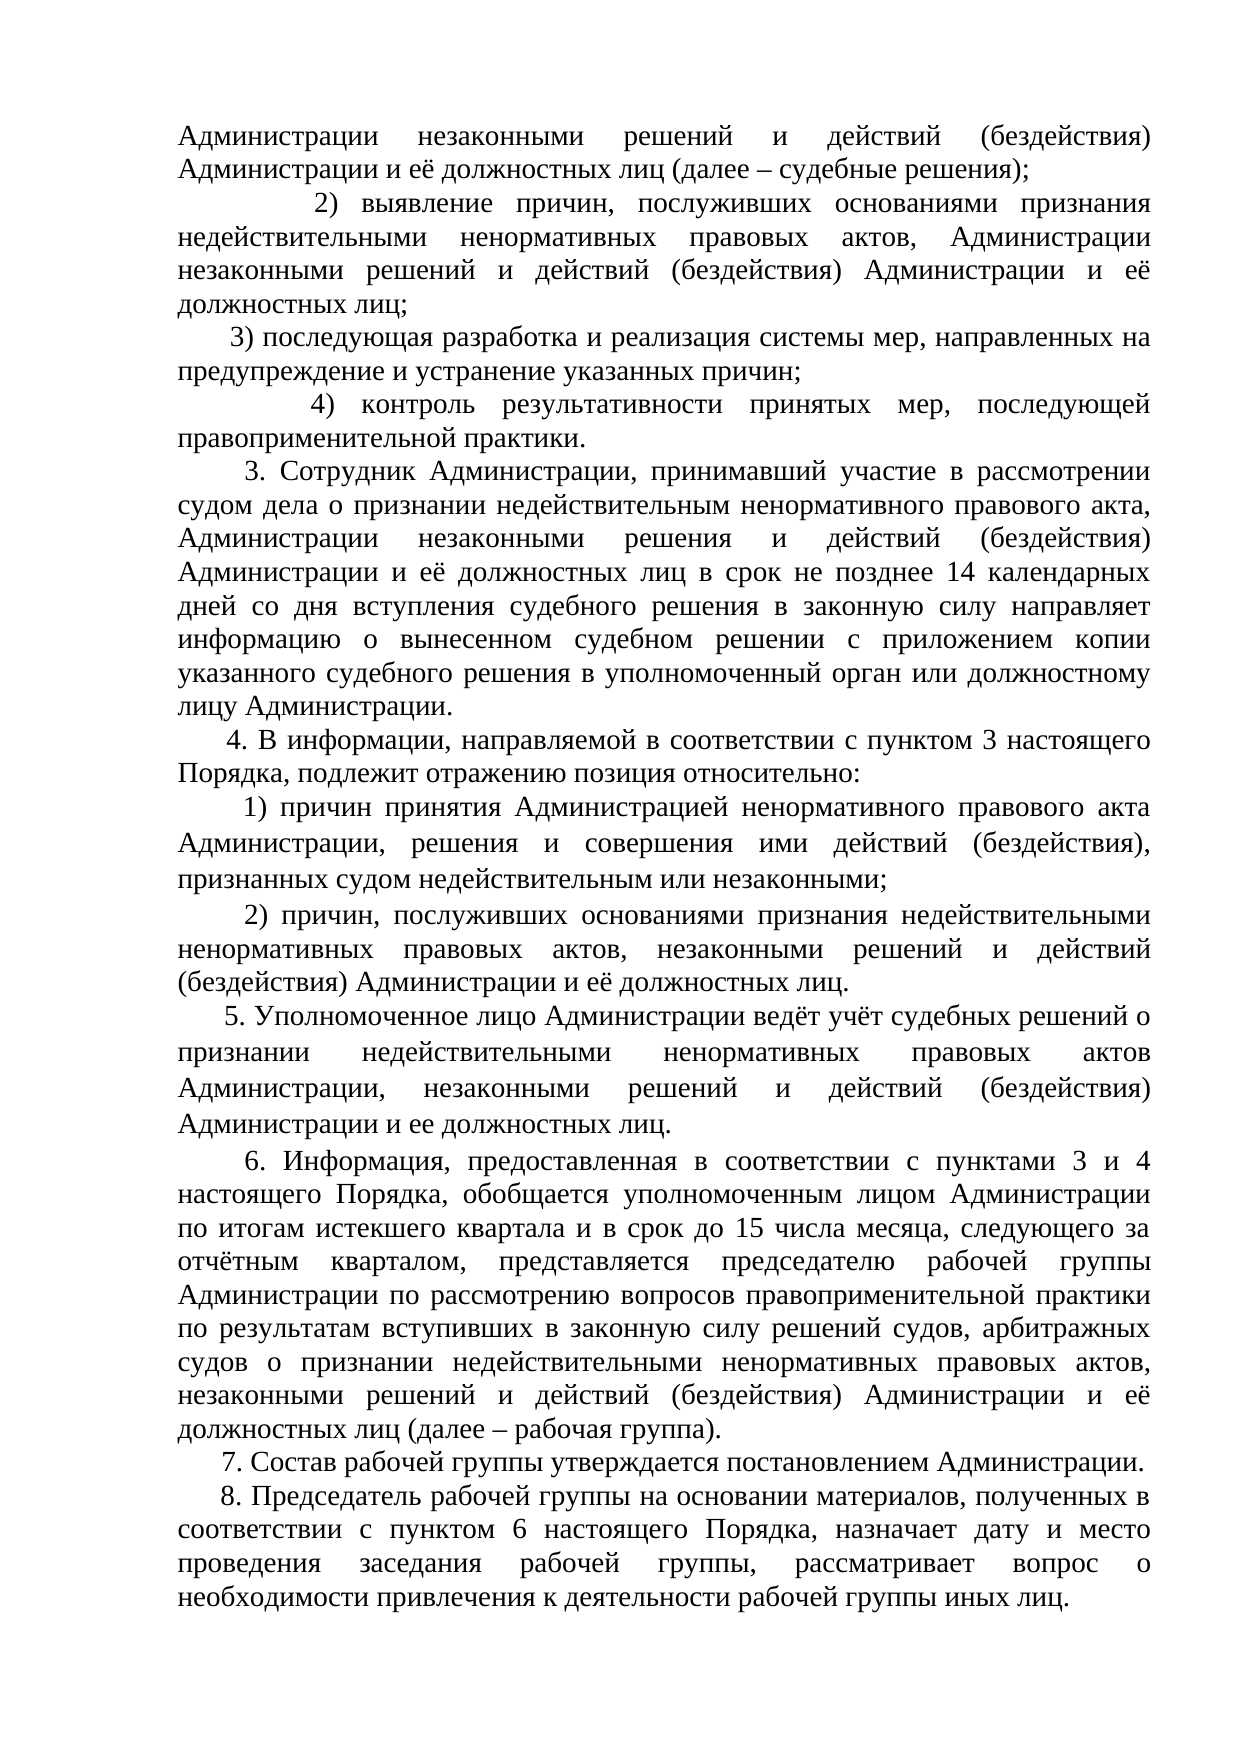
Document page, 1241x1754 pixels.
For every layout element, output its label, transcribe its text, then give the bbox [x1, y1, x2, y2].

text 5. Уполномоченное лицо Администрации ведёт учёт судебных решений о признании недействительными ненормативных правовых актов Администрации, незаконными решений и действий (бездействия) Администрации и ее должностных лиц. [177, 998, 1152, 1140]
text 6. Информация, предоставленная в соответствии с пунктами 3 и 4 настоящего Порядка, обобщается уполномоченным лицом Администрации по итогам истекшего квартала и в срок до 15 числа месяца, следующего за отчётным кварталом, представляется председателю рабочей группы Администрации по рассмотрению вопросов правоприменительной практики по результатам вступивших в законную силу решений судов, арбитражных судов о признании недействительными ненормативных правовых актов, незаконными решений и действий (бездействия) Администрации и её должностных лиц (далее – рабочая группа). [177, 1143, 1152, 1444]
text 8. Председатель рабочей группы на основании материалов, полученных в соответствии с пунктом 6 настоящего Порядка, назначает дату и место проведения заседания рабочей группы, рассматривает вопрос о необходимости привлечения к деятельности рабочей группы иных лиц. [177, 1478, 1152, 1612]
text 1) причин принятия Администрацией ненормативного правового акта Администрации, решения и совершения ими действий (бездействия), признанных судом недействительным или незаконными; [177, 789, 1152, 895]
text 2) причин, послуживших основаниями признания недействительными ненормативных правовых актов, незаконными решений и действий (бездействия) Администрации и её должностных лиц. [177, 897, 1152, 998]
text 2) выявление причин, послуживших основаниями признания недействительными ненормативных правовых актов, Администрации незаконными решений и действий (бездействия) Администрации и её должностных лиц; [177, 185, 1152, 319]
text 4) контроль результативности принятых мер, последующей правоприменительной практики. [177, 386, 1152, 453]
text 4. В информации, направляемой в соответствии с пунктом 3 настоящего Порядка, подлежит отражению позиция относительно: [177, 722, 1152, 789]
text 3) последующая разработка и реализация системы мер, направленных на предупреждение и устранение указанных причин; [177, 319, 1152, 386]
text 3. Сотрудник Администрации, принимавший участие в рассмотрении судом дела о признании недействительным ненормативного правового акта, Администрации незаконными решения и действий (бездействия) Администрации и её должностных лиц в срок не позднее 14 календарных дней со дня вступления судебного решения в законную силу направляет информацию о вынесенном судебном решении с приложением копии указанного судебного решения в уполномоченный орган или должностному лицу Администрации. [177, 453, 1152, 722]
text 7. Состав рабочей группы утверждается постановлением Администрации. [177, 1444, 1152, 1478]
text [177, 118, 1152, 185]
